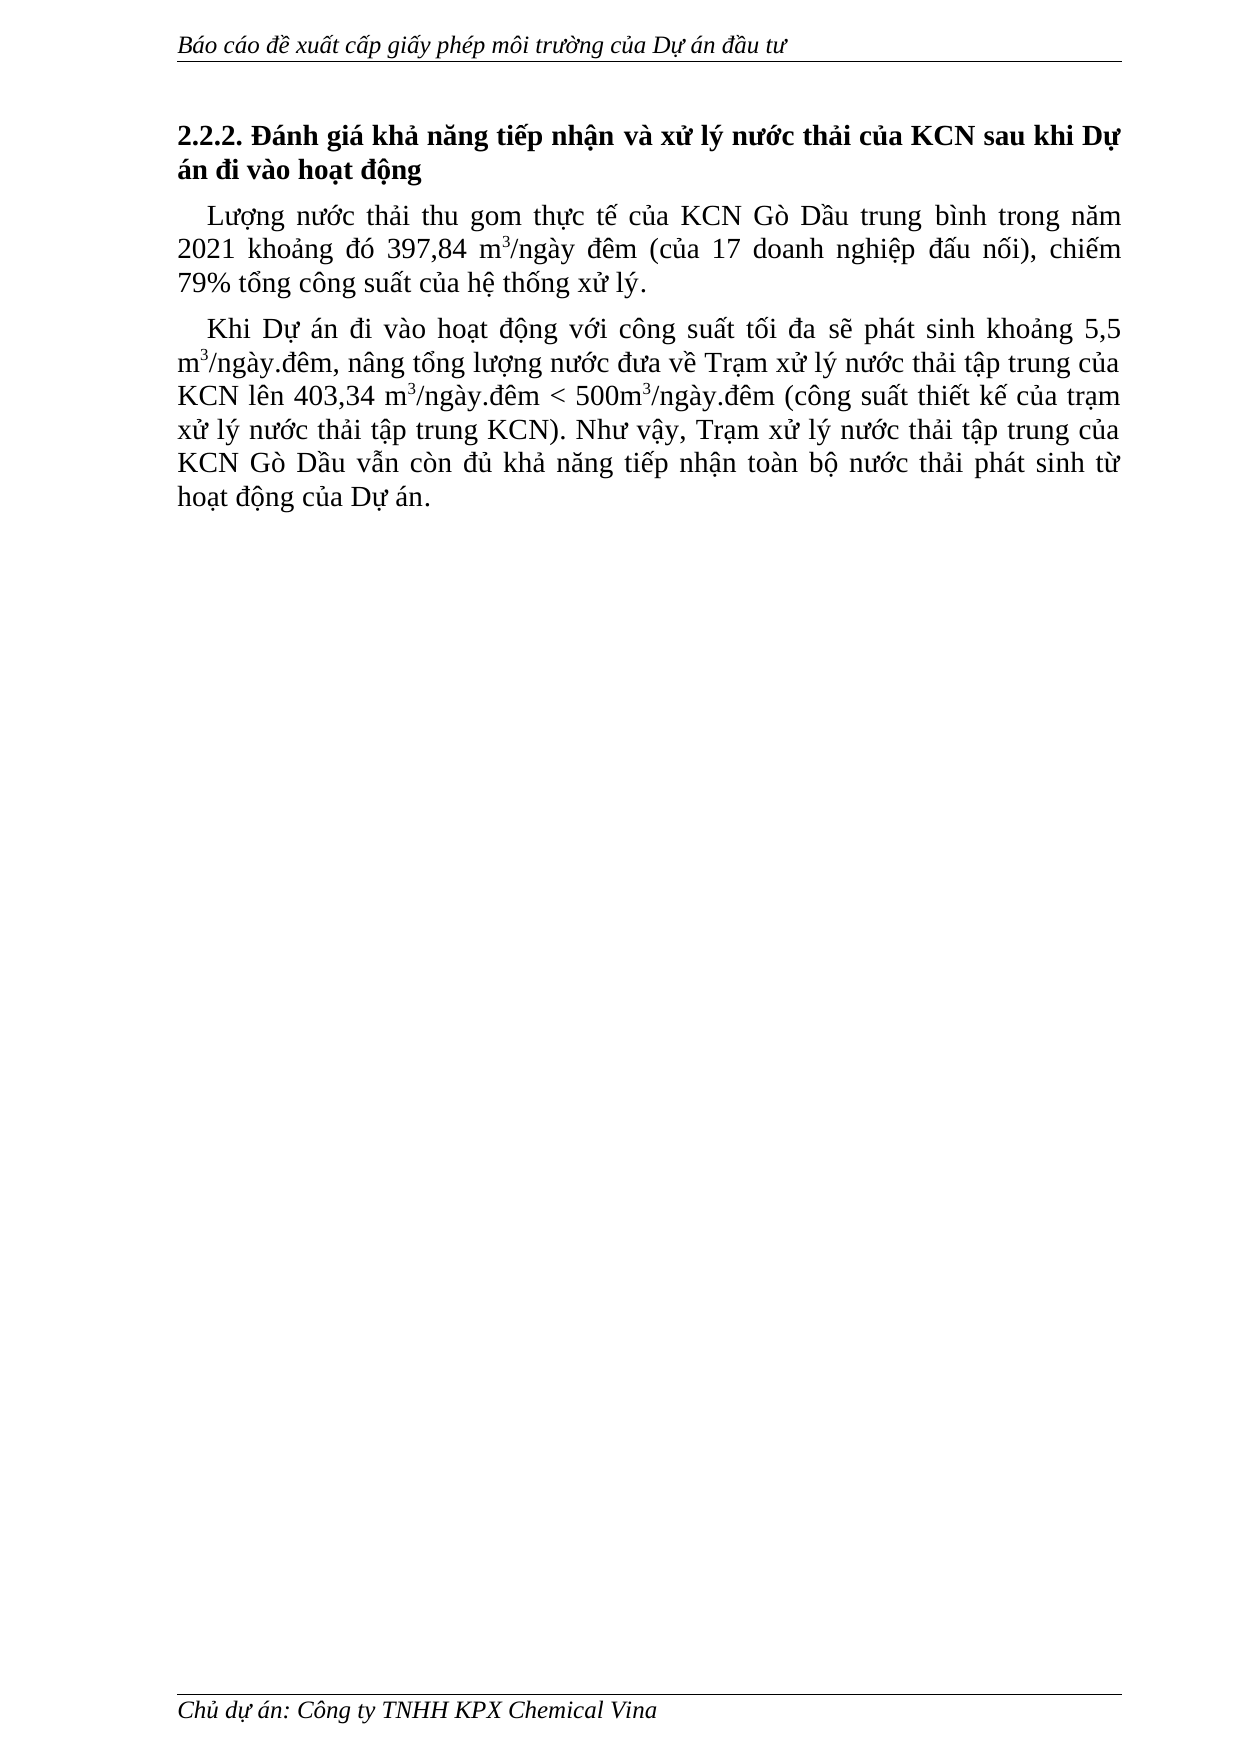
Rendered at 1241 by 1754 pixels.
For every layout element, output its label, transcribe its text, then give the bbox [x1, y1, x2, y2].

text Khi Dự án đi vào hoạt động với công suất tối đa sẽ phát sinh khoảng 5,5 m3/ngày.đêm, nâng tổng lượng nước đưa về Trạm xử lý nước thải tập trung của KCN lên 403,34 m3/ngày.đêm < 500m3/ngày.đêm (công suất thiết kế của trạm xử lý nước thải tập trung KCN). Như vậy, Trạm xử lý nước thải tập trung của KCN Gò Dầu vẫn còn đủ khả năng tiếp nhận toàn bộ nước thải phát sinh từ hoạt động của Dự án. [177, 311, 1122, 512]
text Lượng nước thải thu gom thực tế của KCN Gò Dầu trung bình trong năm 2021 khoảng đó 397,84 m3/ngày đêm (của 17 doanh nghiệp đấu nối), chiếm 79% tổng công suất của hệ thống xử lý. [177, 198, 1122, 299]
subtitle 2.2.2. Đánh giá khả năng tiếp nhận và xử lý nước thải của KCN sau khi Dự án đi vào hoạt động [177, 118, 1122, 186]
